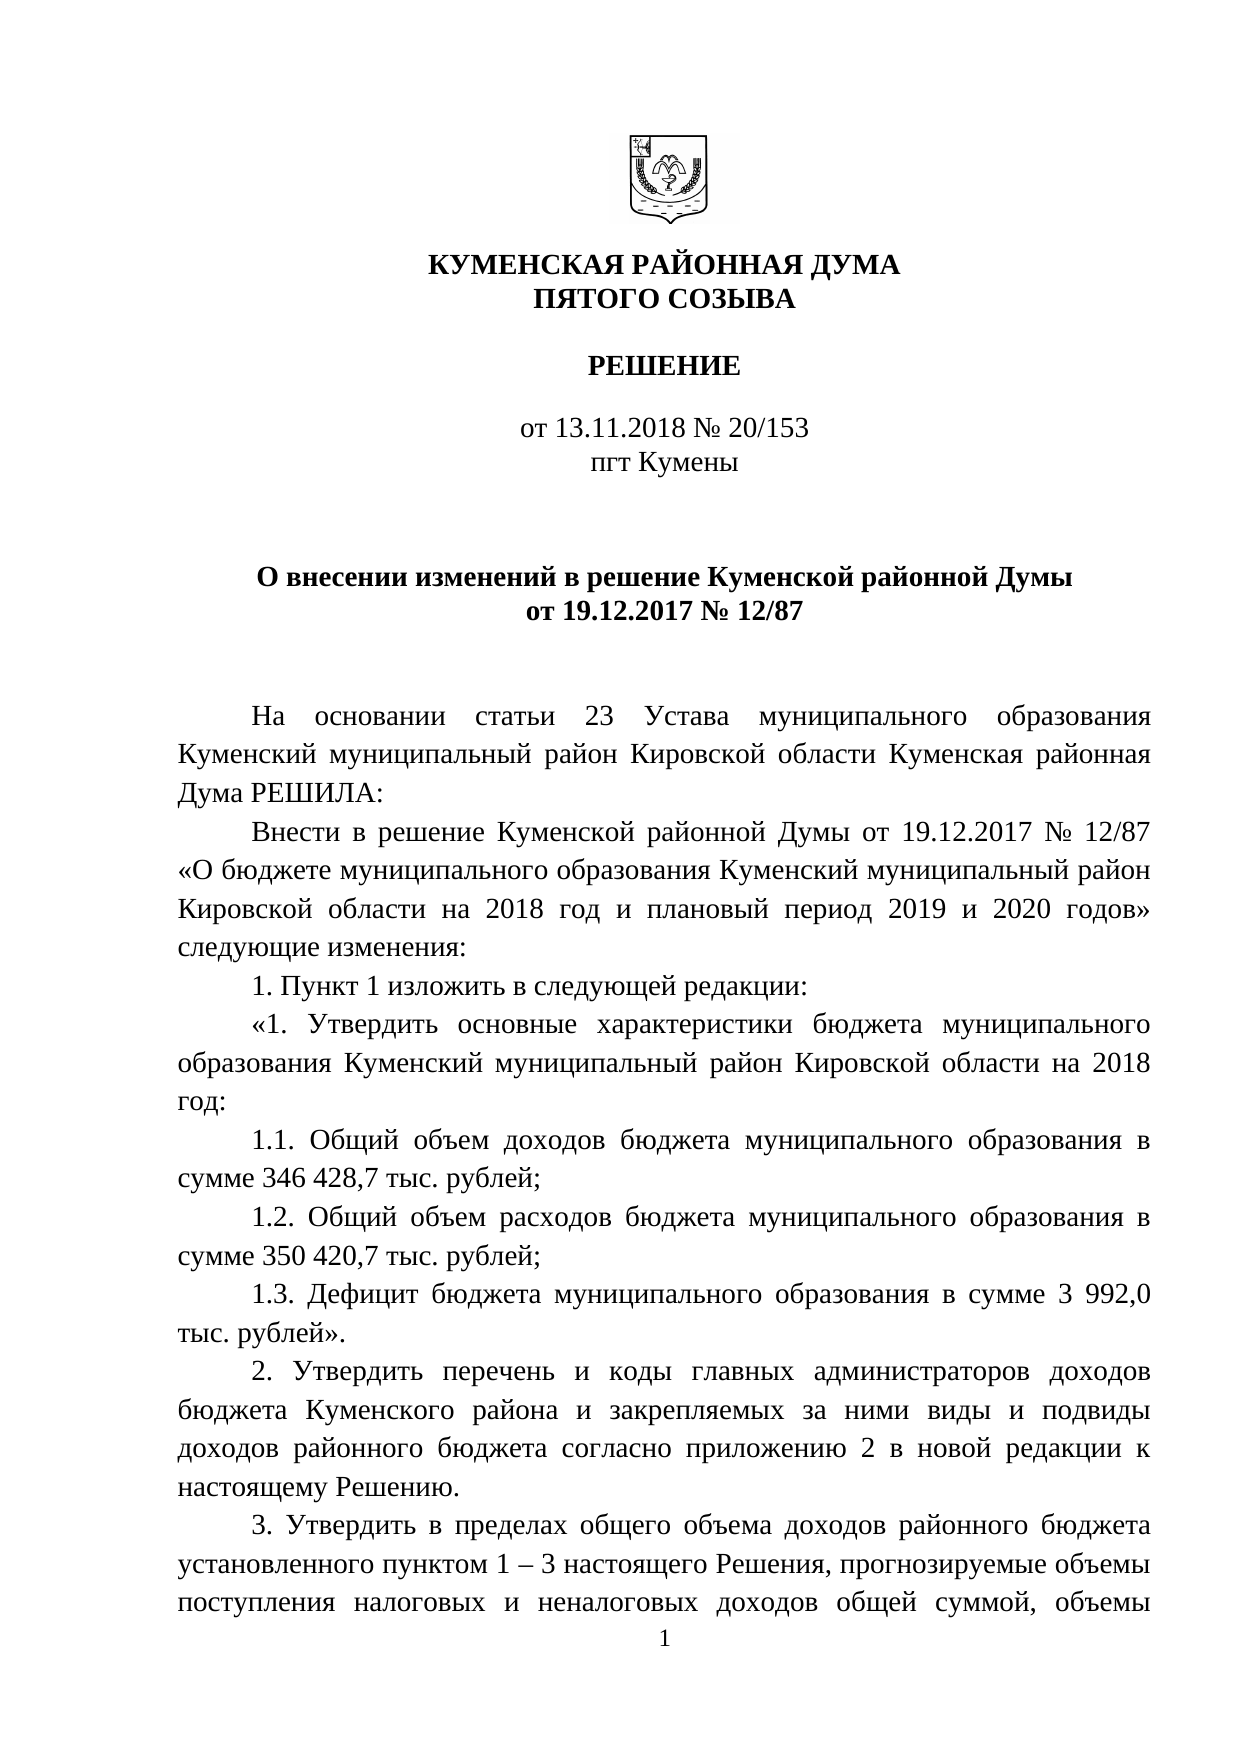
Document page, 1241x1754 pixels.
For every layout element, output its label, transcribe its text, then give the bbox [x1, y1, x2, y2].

subtitle от 13.11.2018 № 20/153 [177, 410, 1152, 444]
text от 19.12.2017 № 12/87 [177, 593, 1152, 627]
text 2. Утвердить перечень и коды главных администраторов доходов бюджета Куменского района и закрепляемых за ними виды и подвиды доходов районного бюджета согласно приложению 2 в новой редакции к настоящему Решению. [177, 1353, 1152, 1502]
text 1.2. Общий объем расходов бюджета муниципального образования в сумме 350 420,7 тыс. рублей; [177, 1199, 1152, 1271]
text пгт Кумены [177, 444, 1152, 477]
text Внести в решение Куменской районной Думы от 19.12.2017 № 12/87 «О бюджете муниципального образования Куменский муниципальный район Кировской области на 2018 год и плановый период 2019 и 2020 годов» следующие изменения: [177, 814, 1152, 963]
text 1.1. Общий объем доходов бюджета муниципального образования в сумме 346 428,7 тыс. рублей; [177, 1122, 1152, 1194]
subtitle КУМЕНСКАЯ РАЙОННАЯ ДУМА [177, 247, 1152, 281]
picture [608, 133, 740, 224]
text 1. Пункт 1 изложить в следующей редакции: [177, 968, 1152, 1001]
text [177, 1507, 1152, 1618]
text 1.3. Дефицит бюджета муниципального образования в сумме 3 992,0 тыс. рублей». [177, 1276, 1152, 1348]
text «1. Утвердить основные характеристики бюджета муниципального образования Куменский муниципальный район Кировской области на 2018 год: [177, 1006, 1152, 1117]
subtitle РЕШЕНИЕ [177, 348, 1152, 382]
subtitle ПЯТОГО СОЗЫВА [177, 281, 1152, 314]
text О внесении изменений в решение Куменской районной Думы [177, 559, 1152, 593]
text На основании статьи 23 Устава муниципального образования Куменский муниципальный район Кировской области Куменская районная Дума РЕШИЛА: [177, 698, 1152, 809]
